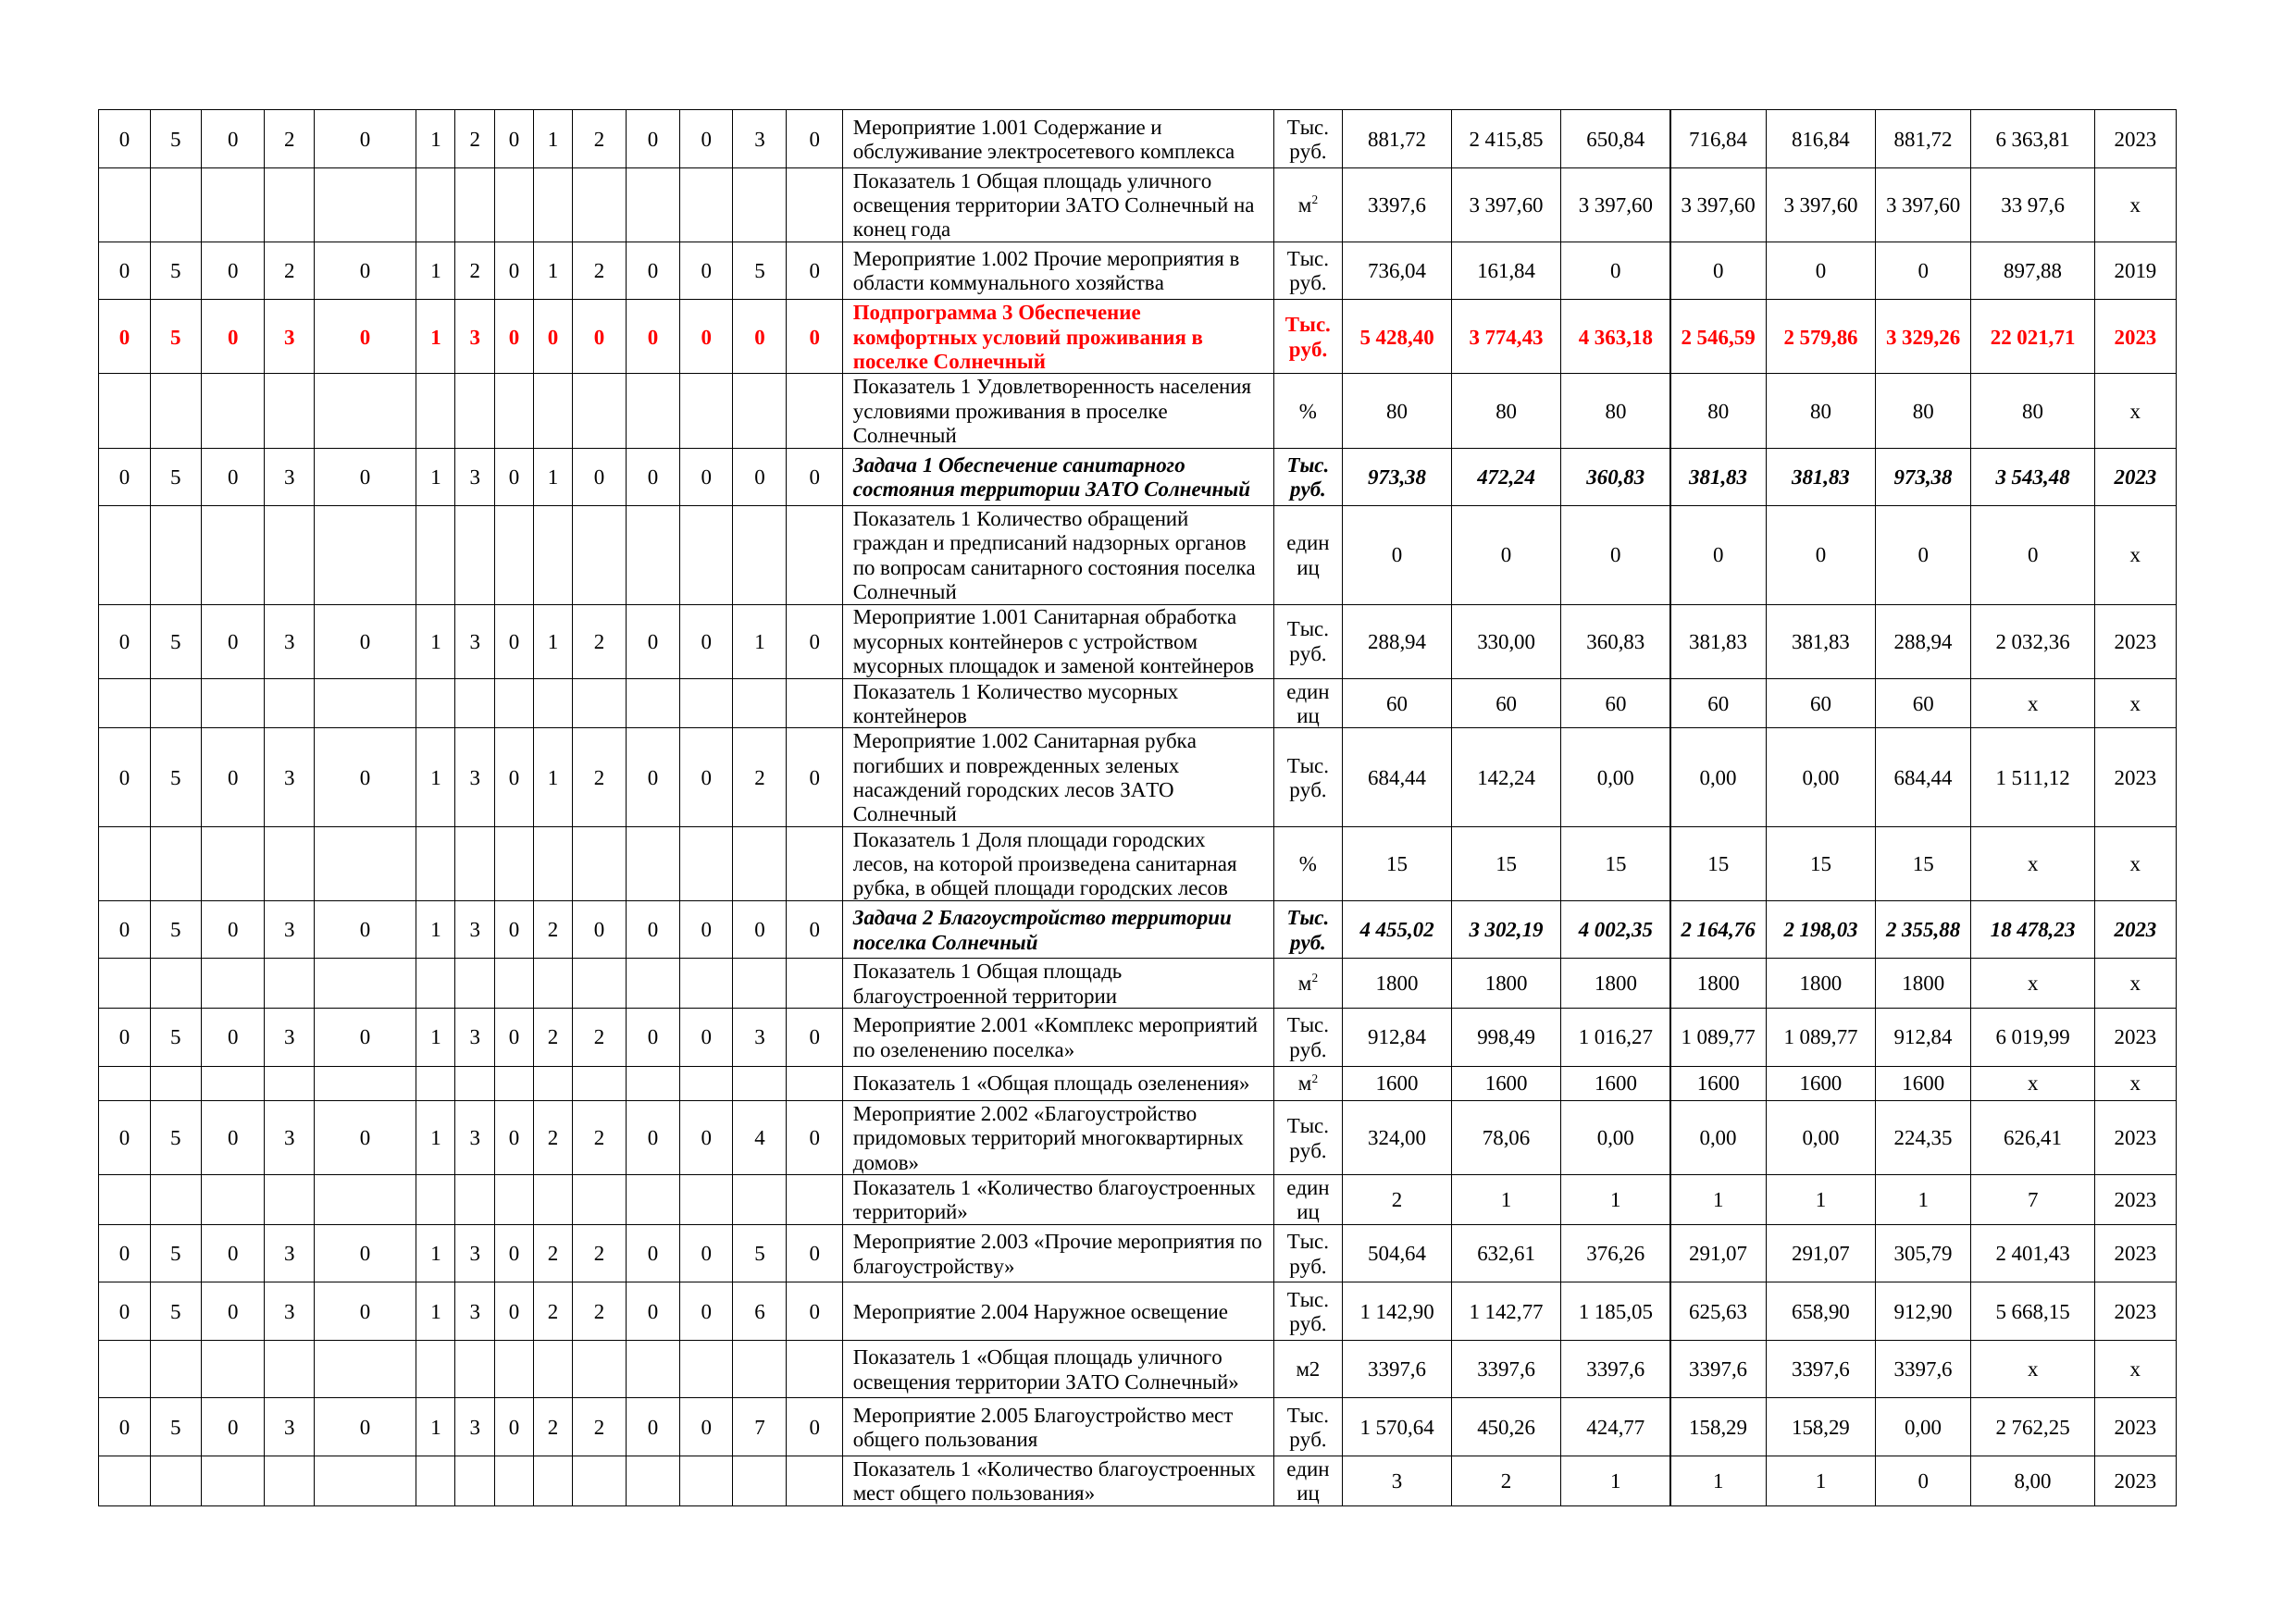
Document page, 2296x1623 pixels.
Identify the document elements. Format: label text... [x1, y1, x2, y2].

table_cell 3 397,60 [1876, 168, 1970, 242]
table_cell 2023 [2095, 1225, 2176, 1282]
table_cell 305,79 [1876, 1225, 1970, 1282]
table_cell 3 397,60 [1671, 168, 1766, 242]
table_cell 0 [315, 1398, 416, 1456]
table_cell [495, 1067, 533, 1100]
table_cell [627, 1067, 679, 1100]
table_cell [202, 1456, 264, 1505]
table_cell [534, 959, 572, 1008]
table_cell 0 [1876, 1456, 1970, 1505]
table_cell [680, 827, 732, 900]
table_cell 0 [627, 449, 679, 505]
table_cell [416, 1456, 454, 1505]
table_cell х [2095, 679, 2176, 727]
table_cell Тыс. руб. [1274, 449, 1342, 505]
table_cell [416, 1341, 454, 1397]
table_cell 0 [315, 1101, 416, 1174]
table_cell [99, 374, 150, 447]
table_cell 3 397,60 [1767, 168, 1875, 242]
table_cell 1 [416, 110, 454, 167]
table_cell [202, 827, 264, 900]
table_cell 0 [495, 1282, 533, 1340]
table_cell 381,83 [1767, 449, 1875, 505]
table_cell 0,00 [1767, 728, 1875, 826]
table_cell 3 397,60 [1561, 168, 1669, 242]
table_cell [787, 1067, 842, 1100]
table_cell 3 [265, 1009, 314, 1066]
table_cell 15 [1876, 827, 1970, 900]
table_cell [534, 1067, 572, 1100]
table_cell [315, 1341, 416, 1397]
table_cell [315, 1456, 416, 1505]
table_cell [99, 959, 150, 1008]
table_cell 360,83 [1561, 605, 1669, 677]
table_cell 4 [733, 1101, 786, 1174]
table_cell 1 [534, 728, 572, 826]
table_cell [99, 1067, 150, 1100]
table_cell 0 [1876, 506, 1970, 603]
table_cell 80 [1671, 374, 1766, 447]
table_cell м2 [1274, 959, 1342, 1008]
table_cell 3 302,19 [1452, 901, 1560, 958]
table_cell [495, 1341, 533, 1397]
table_cell 2023 [2095, 1175, 2176, 1224]
table_cell [455, 1175, 494, 1224]
table_cell х [1971, 827, 2094, 900]
table_cell 1 [416, 1282, 454, 1340]
table_cell [416, 827, 454, 900]
table_cell 0 [99, 728, 150, 826]
table_cell 0 [1671, 242, 1766, 299]
table_cell 18 478,23 [1971, 901, 2094, 958]
table_cell 0 [787, 1101, 842, 1174]
table_cell 2 [573, 1101, 626, 1174]
table_cell единиц [1274, 1456, 1342, 1505]
table_cell [495, 827, 533, 900]
table_cell 716,84 [1671, 110, 1766, 167]
table_cell [455, 1067, 494, 1100]
table_cell 1600 [1343, 1067, 1451, 1100]
table_cell 0 [315, 605, 416, 677]
table_cell [202, 679, 264, 727]
table_cell 0 [495, 1398, 533, 1456]
table_cell 450,26 [1452, 1398, 1560, 1456]
table_cell 6 019,99 [1971, 1009, 2094, 1066]
table_cell 376,26 [1561, 1225, 1669, 1282]
table_cell 15 [1767, 827, 1875, 900]
table_cell [151, 827, 201, 900]
table_cell 0 [680, 1009, 732, 1066]
table_cell единиц [1274, 1175, 1342, 1224]
table_cell 2023 [2095, 1101, 2176, 1174]
table_cell Мероприятие 2.003 «Прочие мероприятия по благоустройству» [843, 1225, 1273, 1282]
table_cell 4 455,02 [1343, 901, 1451, 958]
table_cell Показатель 1 Доля площади городских лесов, на которой произведена санитарная рубка, в общей площади городских лесов [843, 827, 1273, 900]
table_cell [787, 1175, 842, 1224]
table_cell 0 [99, 901, 150, 958]
table_cell 158,29 [1671, 1398, 1766, 1456]
table_cell 2 [534, 901, 572, 958]
table_cell [265, 827, 314, 900]
table_cell 1 [416, 242, 454, 299]
table_cell 1 [534, 242, 572, 299]
table_cell 5 [151, 110, 201, 167]
table_cell 2 [265, 242, 314, 299]
table_cell 0 [495, 1009, 533, 1066]
table_cell х [1971, 959, 2094, 1008]
table_cell [202, 1341, 264, 1397]
table_cell 650,84 [1561, 110, 1669, 167]
table_cell 2019 [2095, 242, 2176, 299]
table_cell 0 [787, 728, 842, 826]
table_cell 3 [265, 1101, 314, 1174]
table_cell Показатель 1 Удовлетворенность населения условиями проживания в проселке Солнечный [843, 374, 1273, 447]
table_cell [573, 168, 626, 242]
table_cell 3 [455, 728, 494, 826]
table_cell 1 [534, 449, 572, 505]
table_cell 0 [787, 1009, 842, 1066]
table_cell 0 [315, 1225, 416, 1282]
table_cell 912,84 [1343, 1009, 1451, 1066]
table_cell [534, 679, 572, 727]
table_cell 5 [151, 1398, 201, 1456]
table_cell х [1971, 1067, 2094, 1100]
table_cell 0 [495, 1101, 533, 1174]
table_cell [680, 374, 732, 447]
table_cell 2 [573, 1398, 626, 1456]
table_cell 0 [787, 1398, 842, 1456]
table_cell 2 [733, 728, 786, 826]
table_cell [787, 1341, 842, 1397]
table_cell 0 [315, 901, 416, 958]
table_cell 5 [151, 1101, 201, 1174]
table_cell 0 [787, 605, 842, 677]
table_cell 0 [573, 901, 626, 958]
table_cell 0 [787, 901, 842, 958]
table_cell х [2095, 959, 2176, 1008]
table_cell 3 [265, 1225, 314, 1282]
table_cell 2 546,59 [1671, 300, 1766, 373]
table_cell 80 [1452, 374, 1560, 447]
table_cell [151, 1067, 201, 1100]
table_cell 60 [1876, 679, 1970, 727]
table_cell 3 [455, 1282, 494, 1340]
table_cell Тыс. руб. [1274, 1009, 1342, 1066]
table_cell 3 774,43 [1452, 300, 1560, 373]
table_cell [733, 374, 786, 447]
table_cell % [1274, 827, 1342, 900]
table_cell 0 [680, 242, 732, 299]
table_cell [202, 168, 264, 242]
table_cell 0 [680, 1101, 732, 1174]
table_cell 0 [787, 300, 842, 373]
table_cell [151, 374, 201, 447]
table_cell 1800 [1671, 959, 1766, 1008]
table_cell [627, 506, 679, 603]
table_cell 0 [1671, 506, 1766, 603]
table_cell х [1971, 1341, 2094, 1397]
table_cell 658,90 [1767, 1282, 1875, 1340]
table_cell 1 [416, 728, 454, 826]
table_cell 0 [680, 1282, 732, 1340]
table_cell [680, 1067, 732, 1100]
table_cell Мероприятие 1.001 Санитарная обработка мусорных контейнеров с устройством мусорных площадок и заменой контейнеров [843, 605, 1273, 677]
table_cell [265, 1067, 314, 1100]
table_cell [733, 679, 786, 727]
table_cell 330,00 [1452, 605, 1560, 677]
table_cell 2 [573, 605, 626, 677]
table_cell 1800 [1343, 959, 1451, 1008]
table_cell 2 [573, 728, 626, 826]
table_cell [455, 679, 494, 727]
table_cell 3397,6 [1452, 1341, 1560, 1397]
table_cell 6 [733, 1282, 786, 1340]
table_cell 2 [534, 1101, 572, 1174]
table_cell 0 [202, 1101, 264, 1174]
table_cell [787, 506, 842, 603]
table_cell [495, 168, 533, 242]
table_cell 1 089,77 [1671, 1009, 1766, 1066]
table_cell 0 [202, 449, 264, 505]
table_cell 1800 [1767, 959, 1875, 1008]
table_cell 3 [1343, 1456, 1451, 1505]
table_cell Подпрограмма 3 Обеспечение комфортных условий проживания в поселке Солнечный [843, 300, 1273, 373]
table_cell 0 [1971, 506, 2094, 603]
table_cell 2 762,25 [1971, 1398, 2094, 1456]
table_cell 1 511,12 [1971, 728, 2094, 826]
table_cell [455, 827, 494, 900]
table_cell х [2095, 168, 2176, 242]
table_cell 3 [455, 1101, 494, 1174]
table_cell 60 [1671, 679, 1766, 727]
table_cell 1800 [1452, 959, 1560, 1008]
table_cell [151, 506, 201, 603]
table_cell 224,35 [1876, 1101, 1970, 1174]
table_cell 80 [1561, 374, 1669, 447]
table_cell [787, 959, 842, 1008]
table_cell 0 [202, 300, 264, 373]
table_cell [573, 679, 626, 727]
table_cell [315, 1175, 416, 1224]
table_cell х [2095, 827, 2176, 900]
table_cell 816,84 [1767, 110, 1875, 167]
table_cell [315, 168, 416, 242]
table_cell 3 543,48 [1971, 449, 2094, 505]
table_cell [99, 1341, 150, 1397]
table_cell 912,90 [1876, 1282, 1970, 1340]
table_cell 0 [627, 1282, 679, 1340]
table_cell [534, 1456, 572, 1505]
table_cell [315, 959, 416, 1008]
table_cell 80 [1343, 374, 1451, 447]
table_cell Тыс. руб. [1274, 728, 1342, 826]
table_cell [573, 1341, 626, 1397]
table_cell 0,00 [1561, 1101, 1669, 1174]
table_cell 3 329,26 [1876, 300, 1970, 373]
table_cell 3 [265, 605, 314, 677]
table_cell 0 [787, 1225, 842, 1282]
table_cell 0 [315, 1282, 416, 1340]
table_cell 0 [315, 728, 416, 826]
table_cell 0 [680, 300, 732, 373]
table_cell 897,88 [1971, 242, 2094, 299]
table_cell 3 [455, 1225, 494, 1282]
table_cell [534, 1341, 572, 1397]
table_cell [573, 374, 626, 447]
table_cell 0 [99, 242, 150, 299]
table_cell 0 [787, 449, 842, 505]
table_cell [680, 1456, 732, 1505]
table_cell [416, 679, 454, 727]
table_cell 80 [1971, 374, 2094, 447]
table_cell 0 [202, 1009, 264, 1066]
table_cell [680, 1341, 732, 1397]
table_cell [573, 1175, 626, 1224]
table_cell [151, 1341, 201, 1397]
table_cell 736,04 [1343, 242, 1451, 299]
table_cell Показатель 1 Количество мусорных контейнеров [843, 679, 1273, 727]
table_cell 5 [733, 242, 786, 299]
table_cell 0 [733, 449, 786, 505]
table_cell [495, 959, 533, 1008]
table_cell 0,00 [1876, 1398, 1970, 1456]
table_cell Мероприятие 1.002 Прочие мероприятия в области коммунального хозяйства [843, 242, 1273, 299]
table_cell 1 [1671, 1175, 1766, 1224]
table_cell 2023 [2095, 901, 2176, 958]
table_cell 8,00 [1971, 1456, 2094, 1505]
table_cell 0 [534, 300, 572, 373]
table_cell [151, 1175, 201, 1224]
table_cell [627, 168, 679, 242]
table_cell [680, 959, 732, 1008]
table_cell 3 397,60 [1452, 168, 1560, 242]
table_cell 0 [495, 110, 533, 167]
table_cell [265, 506, 314, 603]
table_cell 2023 [2095, 728, 2176, 826]
table_cell 1 [416, 1009, 454, 1066]
table_cell 2 [534, 1282, 572, 1340]
table_cell [416, 1175, 454, 1224]
table_cell 3 [455, 1009, 494, 1066]
table_cell Мероприятие 2.004 Наружное освещение [843, 1282, 1273, 1340]
table_cell 1800 [1561, 959, 1669, 1008]
table_cell [265, 168, 314, 242]
table_cell Тыс. руб. [1274, 110, 1342, 167]
table_cell 2 [573, 110, 626, 167]
table_cell 5 [151, 449, 201, 505]
table_cell 0 [627, 1101, 679, 1174]
table_cell 472,24 [1452, 449, 1560, 505]
table_cell [151, 679, 201, 727]
table_cell 0 [573, 300, 626, 373]
table_cell 15 [1343, 827, 1451, 900]
table_cell 0 [99, 1225, 150, 1282]
table_cell 291,07 [1671, 1225, 1766, 1282]
table_cell 998,49 [1452, 1009, 1560, 1066]
table_cell 161,84 [1452, 242, 1560, 299]
table_cell 0 [627, 110, 679, 167]
table_cell 504,64 [1343, 1225, 1451, 1282]
table_cell 1 [1767, 1175, 1875, 1224]
table_cell 158,29 [1767, 1398, 1875, 1456]
table_cell 288,94 [1343, 605, 1451, 677]
table_cell 5 [151, 1225, 201, 1282]
table_cell 4 363,18 [1561, 300, 1669, 373]
table_cell 0 [680, 449, 732, 505]
table_cell [627, 1456, 679, 1505]
table_cell 0 [627, 1225, 679, 1282]
table_cell х [1971, 679, 2094, 727]
table_cell [265, 679, 314, 727]
table_cell 2 [534, 1009, 572, 1066]
table_cell [455, 1341, 494, 1397]
table_cell 3 [265, 901, 314, 958]
table_cell [680, 679, 732, 727]
table_cell Тыс. руб. [1274, 242, 1342, 299]
table_cell 3 [733, 110, 786, 167]
table_cell 1 [416, 1225, 454, 1282]
table_cell 0 [99, 1101, 150, 1174]
table_cell 0 [99, 110, 150, 167]
table_cell [265, 1175, 314, 1224]
table_cell 0 [495, 300, 533, 373]
table_cell [455, 168, 494, 242]
table_cell 142,24 [1452, 728, 1560, 826]
table_cell 0 [573, 449, 626, 505]
table_cell 5 [151, 728, 201, 826]
table_cell 973,38 [1876, 449, 1970, 505]
table_cell 2 [265, 110, 314, 167]
table_cell [627, 1175, 679, 1224]
table_cell Показатель 1 «Количество благоустроенных территорий» [843, 1175, 1273, 1224]
table_cell 3397,6 [1767, 1341, 1875, 1397]
table_cell 5 [151, 605, 201, 677]
table_cell 5 [151, 300, 201, 373]
table_cell 973,38 [1343, 449, 1451, 505]
table_cell 3 [455, 901, 494, 958]
table_cell 0,00 [1671, 1101, 1766, 1174]
table_cell [495, 374, 533, 447]
table_cell 912,84 [1876, 1009, 1970, 1066]
table_cell 3397,6 [1343, 1341, 1451, 1397]
table_cell 0 [202, 110, 264, 167]
table_cell 0 [1876, 242, 1970, 299]
table_cell 1600 [1767, 1067, 1875, 1100]
table_cell [495, 679, 533, 727]
table_cell [733, 1067, 786, 1100]
table_cell 0,00 [1671, 728, 1766, 826]
table_cell 0 [1343, 506, 1451, 603]
table_cell м2 [1274, 1067, 1342, 1100]
table_cell 5 [151, 901, 201, 958]
table_cell [534, 168, 572, 242]
table_cell [733, 168, 786, 242]
table_cell х [2095, 1067, 2176, 1100]
table_cell 0 [680, 728, 732, 826]
table_cell 0 [315, 110, 416, 167]
table_cell 1 [1767, 1456, 1875, 1505]
table_cell 0 [1561, 506, 1669, 603]
table_cell 1600 [1671, 1067, 1766, 1100]
table_cell 1 [1561, 1456, 1669, 1505]
table_cell [534, 1175, 572, 1224]
table_cell 288,94 [1876, 605, 1970, 677]
table_cell 3397,6 [1561, 1341, 1669, 1397]
table_cell 1 [416, 901, 454, 958]
table_cell х [2095, 1341, 2176, 1397]
table_cell 0 [99, 605, 150, 677]
table_cell [265, 959, 314, 1008]
table_cell 625,63 [1671, 1282, 1766, 1340]
table_cell [416, 374, 454, 447]
table_cell 1 [1452, 1175, 1560, 1224]
table_cell 0 [495, 242, 533, 299]
table_cell 15 [1671, 827, 1766, 900]
table_cell [265, 374, 314, 447]
table_cell 381,83 [1767, 605, 1875, 677]
table_cell 684,44 [1343, 728, 1451, 826]
table_cell [495, 1175, 533, 1224]
table_cell [534, 827, 572, 900]
table_cell 2 [534, 1398, 572, 1456]
table_cell 3 [455, 1398, 494, 1456]
table_cell 0 [627, 242, 679, 299]
table_cell 80 [1767, 374, 1875, 447]
table_cell 684,44 [1876, 728, 1970, 826]
table_cell 360,83 [1561, 449, 1669, 505]
table_cell 0 [202, 605, 264, 677]
table_cell [416, 1067, 454, 1100]
table_cell [151, 168, 201, 242]
table_cell [787, 168, 842, 242]
table_cell Тыс. руб. [1274, 605, 1342, 677]
table_cell 1 [1671, 1456, 1766, 1505]
table_cell 0 [202, 1398, 264, 1456]
table_cell [787, 374, 842, 447]
table_cell 0 [787, 1282, 842, 1340]
table_cell 2 [1343, 1175, 1451, 1224]
table_cell 2 [455, 110, 494, 167]
table_cell [573, 959, 626, 1008]
table_cell 78,06 [1452, 1101, 1560, 1174]
table_cell [733, 506, 786, 603]
table_cell [416, 506, 454, 603]
table_cell [495, 1456, 533, 1505]
table_cell 1 [534, 110, 572, 167]
table_cell 80 [1876, 374, 1970, 447]
table_cell 0 [495, 449, 533, 505]
table_cell [455, 506, 494, 603]
table_cell 15 [1561, 827, 1669, 900]
table_cell [99, 827, 150, 900]
table_cell х [2095, 506, 2176, 603]
table_cell 0 [99, 449, 150, 505]
table_cell 0 [680, 901, 732, 958]
table_cell 2 [534, 1225, 572, 1282]
table_cell [733, 1341, 786, 1397]
table_cell 0 [99, 1009, 150, 1066]
table_cell [573, 506, 626, 603]
table_cell Мероприятие 1.001 Содержание и обслуживание электросетевого комплекса [843, 110, 1273, 167]
table_cell 6 363,81 [1971, 110, 2094, 167]
table_cell 632,61 [1452, 1225, 1560, 1282]
table_cell [99, 168, 150, 242]
table_cell 381,83 [1671, 605, 1766, 677]
table_cell [534, 506, 572, 603]
table_cell 7 [733, 1398, 786, 1456]
table_cell Мероприятие 2.005 Благоустройство мест общего пользования [843, 1398, 1273, 1456]
table_cell [265, 1341, 314, 1397]
table_cell [315, 679, 416, 727]
table_cell 0 [1561, 242, 1669, 299]
table_cell Тыс. руб. [1274, 300, 1342, 373]
table_cell 2 [573, 1282, 626, 1340]
table_cell [202, 1067, 264, 1100]
table_cell 33 97,6 [1971, 168, 2094, 242]
table_cell 0 [202, 1225, 264, 1282]
table_cell [202, 959, 264, 1008]
table_cell 0 [495, 901, 533, 958]
table_cell 0 [627, 1009, 679, 1066]
table_cell [787, 827, 842, 900]
table_cell [627, 1341, 679, 1397]
table_cell 60 [1343, 679, 1451, 727]
table_cell 7 [1971, 1175, 2094, 1224]
table_cell Тыс. руб. [1274, 1398, 1342, 1456]
table_cell 1 [416, 1398, 454, 1456]
table_cell м2 [1274, 168, 1342, 242]
table_cell 2023 [2095, 1398, 2176, 1456]
table_cell 5 428,40 [1343, 300, 1451, 373]
table_cell 1600 [1452, 1067, 1560, 1100]
table_cell 2023 [2095, 1009, 2176, 1066]
table_cell 881,72 [1876, 110, 1970, 167]
table_cell 3397,6 [1876, 1341, 1970, 1397]
table_cell 3 [265, 1398, 314, 1456]
table_cell 1 [416, 449, 454, 505]
table_cell 1 [416, 300, 454, 373]
table_cell 0 [627, 605, 679, 677]
table_cell [265, 1456, 314, 1505]
table_cell [455, 1456, 494, 1505]
table_cell 0 [315, 242, 416, 299]
table_cell Задача 2 Благоустройство территории поселка Солнечный [843, 901, 1273, 958]
table_cell 0,00 [1767, 1101, 1875, 1174]
table_cell 22 021,71 [1971, 300, 2094, 373]
table_cell 0 [202, 728, 264, 826]
table_cell Мероприятие 2.002 «Благоустройство придомовых территорий многоквартирных домов» [843, 1101, 1273, 1174]
table_cell [202, 506, 264, 603]
table_cell 2 355,88 [1876, 901, 1970, 958]
table_cell Тыс. руб. [1274, 901, 1342, 958]
table_cell Показатель 1 «Общая площадь озеленения» [843, 1067, 1273, 1100]
table_cell 1 142,77 [1452, 1282, 1560, 1340]
table_cell 5 [733, 1225, 786, 1282]
table_cell [315, 374, 416, 447]
table_cell [416, 959, 454, 1008]
table_cell 381,83 [1671, 449, 1766, 505]
table_cell [99, 1456, 150, 1505]
table_cell [202, 1175, 264, 1224]
table_cell 0 [627, 901, 679, 958]
table_cell 2023 [2095, 1282, 2176, 1340]
table_cell 0 [495, 728, 533, 826]
table_cell 3 [455, 449, 494, 505]
table_cell 1 [1561, 1175, 1669, 1224]
table_cell [733, 1456, 786, 1505]
table_cell 3397,6 [1343, 168, 1451, 242]
table_cell [627, 679, 679, 727]
table_cell 2 164,76 [1671, 901, 1766, 958]
table_cell Задача 1 Обеспечение санитарного состояния территории ЗАТО Солнечный [843, 449, 1273, 505]
table_cell % [1274, 374, 1342, 447]
table_cell Показатель 1 «Количество благоустроенных мест общего пользования» [843, 1456, 1273, 1505]
table_cell 1 [416, 605, 454, 677]
table_cell 1 142,90 [1343, 1282, 1451, 1340]
table_cell 3 [733, 1009, 786, 1066]
table_cell 1800 [1876, 959, 1970, 1008]
table_cell 881,72 [1343, 110, 1451, 167]
table_cell [733, 959, 786, 1008]
table_cell 0 [495, 605, 533, 677]
table_cell 2 [573, 242, 626, 299]
table_cell 2 [1452, 1456, 1560, 1505]
table_cell 324,00 [1343, 1101, 1451, 1174]
table_cell [99, 506, 150, 603]
table_cell [787, 679, 842, 727]
table_cell [733, 1175, 786, 1224]
table_cell 3 [455, 605, 494, 677]
table_cell [151, 959, 201, 1008]
table_cell 0 [680, 110, 732, 167]
table_cell 1600 [1561, 1067, 1669, 1100]
table_cell единиц [1274, 506, 1342, 603]
table_cell Мероприятие 2.001 «Комплекс мероприятий по озеленению поселка» [843, 1009, 1273, 1066]
table_cell 2 032,36 [1971, 605, 2094, 677]
table_cell 0 [1767, 506, 1875, 603]
table_cell [627, 959, 679, 1008]
table_cell 1 016,27 [1561, 1009, 1669, 1066]
table_cell 0 [627, 300, 679, 373]
table_cell 1 185,05 [1561, 1282, 1669, 1340]
table_cell 5 668,15 [1971, 1282, 2094, 1340]
table_cell 3 [265, 728, 314, 826]
table_cell Показатель 1 Общая площадь уличного освещения территории ЗАТО Солнечный на конец года [843, 168, 1273, 242]
table_cell 0 [99, 300, 150, 373]
table_cell [99, 1175, 150, 1224]
table_cell 3 [265, 1282, 314, 1340]
table_cell Тыс. руб. [1274, 1225, 1342, 1282]
table_cell 0 [99, 1282, 150, 1340]
table_cell 0 [787, 242, 842, 299]
table_cell 0 [315, 1009, 416, 1066]
table_cell 1 [534, 605, 572, 677]
table_cell Показатель 1 Количество обращений граждан и предписаний надзорных органов по вопросам санитарного состояния поселка Солнечный [843, 506, 1273, 603]
table_cell 1600 [1876, 1067, 1970, 1100]
table_cell Мероприятие 1.002 Санитарная рубка погибших и поврежденных зеленых насаждений городских лесов ЗАТО Солнечный [843, 728, 1273, 826]
table_cell 0 [99, 1398, 150, 1456]
table_cell 0 [787, 110, 842, 167]
table_cell [680, 1175, 732, 1224]
table_cell 424,77 [1561, 1398, 1669, 1456]
table_cell 3 [265, 300, 314, 373]
table_cell 5 [151, 242, 201, 299]
table_cell 0 [495, 1225, 533, 1282]
table_cell 3397,6 [1671, 1341, 1766, 1397]
table_cell 0 [202, 1282, 264, 1340]
table_cell 0 [315, 300, 416, 373]
table_cell [627, 374, 679, 447]
table_cell 0 [680, 605, 732, 677]
table_cell 2 415,85 [1452, 110, 1560, 167]
table_cell 1 570,64 [1343, 1398, 1451, 1456]
table_cell 0 [733, 300, 786, 373]
table_cell [99, 679, 150, 727]
table_cell единиц [1274, 679, 1342, 727]
table_cell [455, 374, 494, 447]
table_cell х [2095, 374, 2176, 447]
table_cell 60 [1561, 679, 1669, 727]
table_cell [151, 1456, 201, 1505]
table_cell 4 002,35 [1561, 901, 1669, 958]
table_cell 5 [151, 1282, 201, 1340]
table_cell 2023 [2095, 605, 2176, 677]
table_cell 0 [627, 728, 679, 826]
table_cell Показатель 1 «Общая площадь уличного освещения территории ЗАТО Солнечный» [843, 1341, 1273, 1397]
table_cell м2 [1274, 1341, 1342, 1397]
table_cell 0 [1767, 242, 1875, 299]
table_cell [573, 1456, 626, 1505]
table_cell Показатель 1 Общая площадь благоустроенной территории [843, 959, 1273, 1008]
table_cell 2023 [2095, 110, 2176, 167]
table_cell [534, 374, 572, 447]
table_cell [573, 1067, 626, 1100]
table_cell 0 [733, 901, 786, 958]
table_cell 2023 [2095, 1456, 2176, 1505]
table_cell 0 [202, 901, 264, 958]
table_cell 60 [1767, 679, 1875, 727]
table_cell 291,07 [1767, 1225, 1875, 1282]
table_cell 1 [733, 605, 786, 677]
table_cell 2 [573, 1225, 626, 1282]
table_cell 2 [455, 242, 494, 299]
table_cell [627, 827, 679, 900]
table_cell [733, 827, 786, 900]
table_cell [573, 827, 626, 900]
table_cell [680, 168, 732, 242]
table_cell [315, 1067, 416, 1100]
table_cell 1 089,77 [1767, 1009, 1875, 1066]
table_cell 2 401,43 [1971, 1225, 2094, 1282]
table_cell Тыс. руб. [1274, 1101, 1342, 1174]
table_cell 0 [627, 1398, 679, 1456]
table_cell 1 [1876, 1175, 1970, 1224]
table_cell 60 [1452, 679, 1560, 727]
table_cell [315, 827, 416, 900]
table_cell 2023 [2095, 300, 2176, 373]
table_cell 0 [202, 242, 264, 299]
table_cell 1 [416, 1101, 454, 1174]
table_cell [416, 168, 454, 242]
table_cell [315, 506, 416, 603]
table_cell [680, 506, 732, 603]
table_cell 2023 [2095, 449, 2176, 505]
table_cell 0 [1452, 506, 1560, 603]
table_cell 2 579,86 [1767, 300, 1875, 373]
table_cell Тыс. руб. [1274, 1282, 1342, 1340]
table_cell 2 198,03 [1767, 901, 1875, 958]
table_cell [455, 959, 494, 1008]
table_cell 15 [1452, 827, 1560, 900]
table_cell [787, 1456, 842, 1505]
table_cell 626,41 [1971, 1101, 2094, 1174]
table_cell [495, 506, 533, 603]
table_cell 3 [455, 300, 494, 373]
table_cell 2 [573, 1009, 626, 1066]
table_cell 3 [265, 449, 314, 505]
table_cell 5 [151, 1009, 201, 1066]
table_cell 0 [680, 1225, 732, 1282]
table_cell 0 [315, 449, 416, 505]
table_cell [202, 374, 264, 447]
table_cell 0 [680, 1398, 732, 1456]
table_cell 0,00 [1561, 728, 1669, 826]
